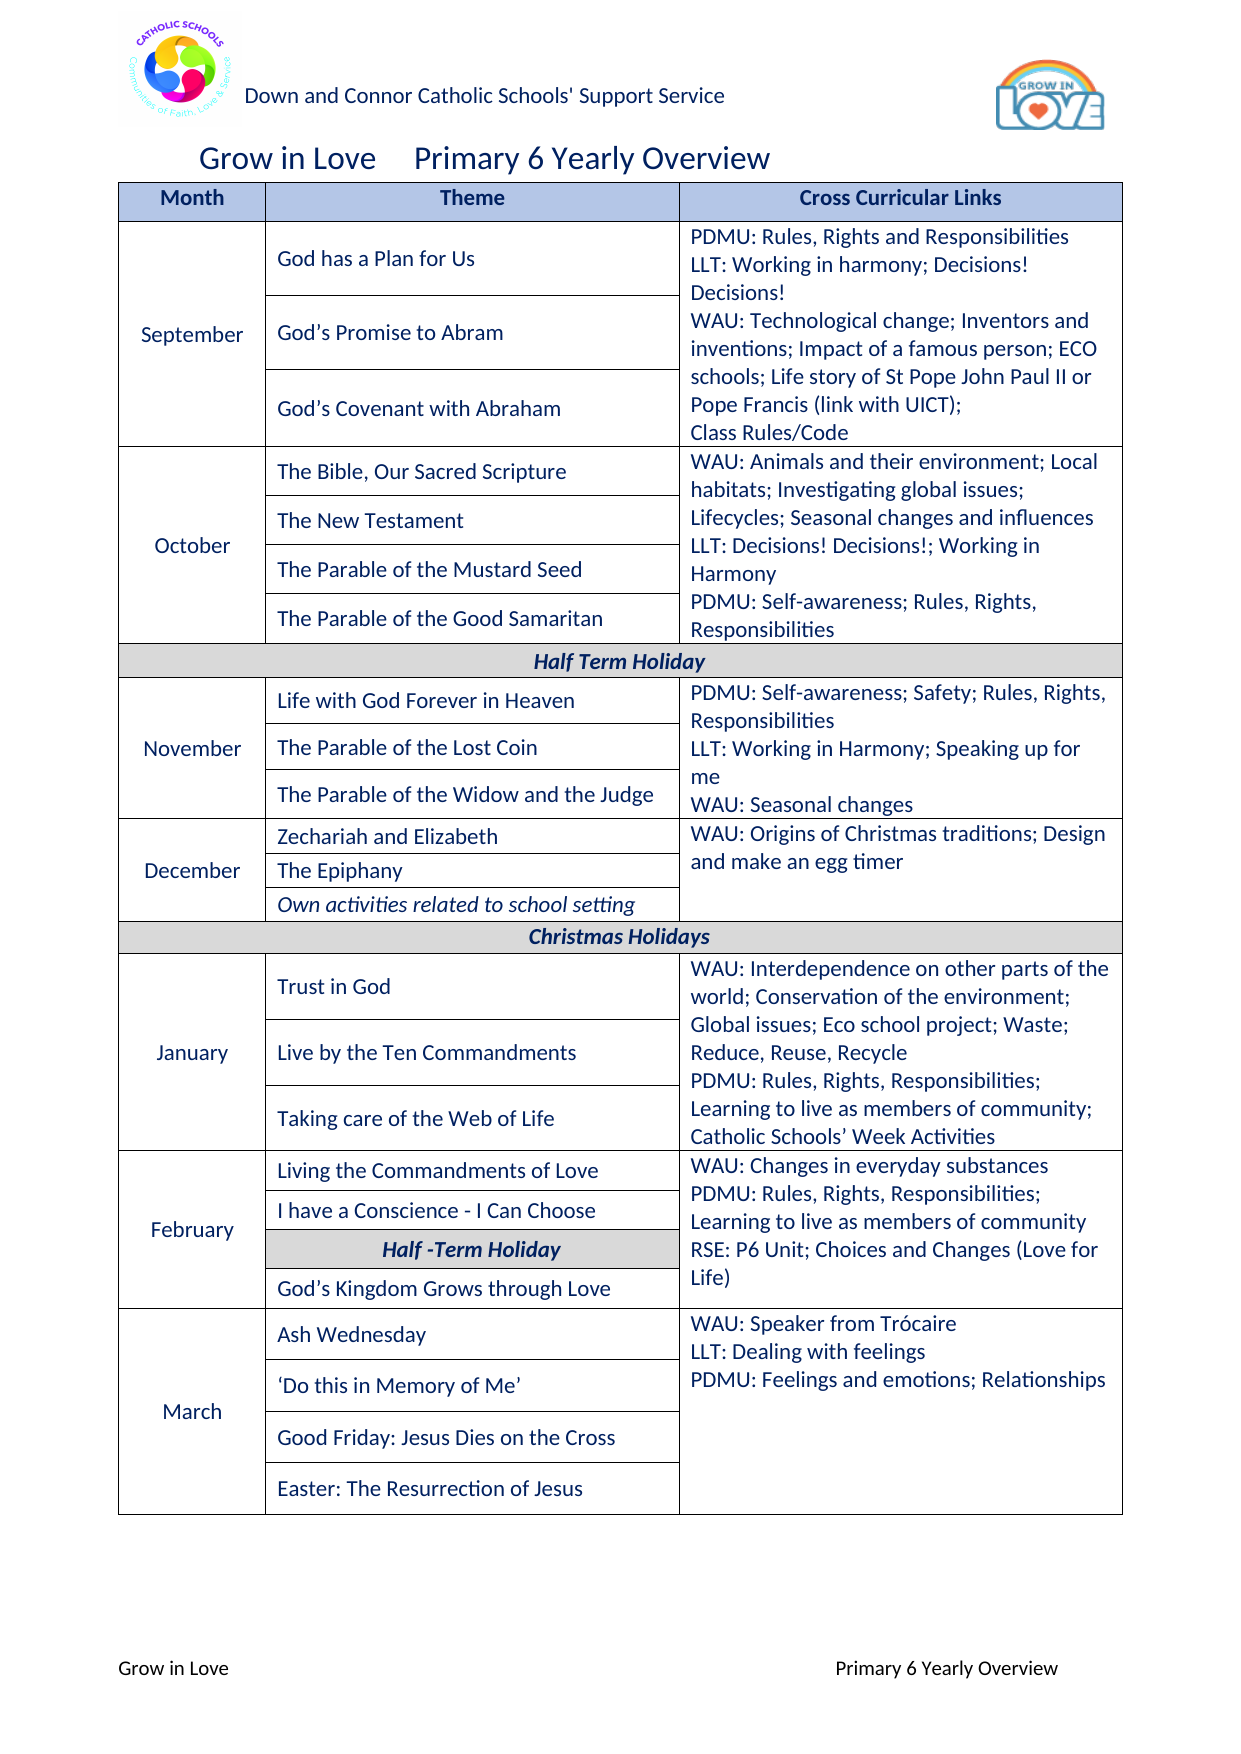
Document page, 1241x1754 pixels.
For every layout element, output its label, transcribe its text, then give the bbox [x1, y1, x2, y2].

table_cell Own activities related to school setting [266, 888, 679, 921]
table_cell WAU: Origins of Christmas traditions; Design and make an egg timer [680, 819, 1122, 921]
table_cell WAU: Speaker from Trócaire LLT: Dealing with feelings PDMU: Feelings and emotions; Relationships [680, 1309, 1122, 1513]
table_cell Half Term Holiday [119, 644, 1122, 677]
table_cell March [119, 1309, 265, 1513]
table_cell WAU: Interdependence on other parts of the world; Conservation of the environment; Global issues; Eco school project; Waste; Reduce, Reuse, Recycle PDMU: Rules, Rights, Responsibilities; Learning to live as members of community; Catholic Schools’ Week Activities [680, 954, 1122, 1150]
table_cell The Parable of the Lost Coin [266, 724, 679, 769]
table_cell Living the Commandments of Love [266, 1151, 679, 1189]
picture [118, 11, 242, 127]
table_cell The Epiphany [266, 854, 679, 887]
table_cell Trust in God [266, 954, 679, 1019]
table_cell The New Testament [266, 496, 679, 544]
table_cell Zechariah and Elizabeth [266, 819, 679, 853]
table_cell PDMU: Rules, Rights and Responsibilities LLT: Working in harmony; Decisions! Decisions! WAU: Technological change; Inventors and inventions; Impact of a famous person; ECO schools; Life story of St Pope John Paul II or Pope Francis (link with UICT); Class Rules/Code [680, 222, 1122, 446]
table_cell God has a Plan for Us [266, 222, 679, 295]
table_cell The Parable of the Good Samaritan [266, 594, 679, 643]
table_cell Life with God Forever in Heaven [266, 678, 679, 723]
table_cell Ash Wednesday [266, 1309, 679, 1359]
table_cell God’s Promise to Abram [266, 296, 679, 369]
table_cell PDMU: Self-awareness; Safety; Rules, Rights, Responsibilities LLT: Working in Harmony; Speaking up for me WAU: Seasonal changes [680, 678, 1122, 818]
table_cell Live by the Ten Commandments [266, 1020, 679, 1084]
table_cell December [119, 819, 265, 921]
table_cell God’s Kingdom Grows through Love [266, 1269, 679, 1308]
table_cell February [119, 1151, 265, 1308]
picture [996, 59, 1105, 130]
table_cell Half -Term Holiday [266, 1230, 679, 1268]
table_cell I have a Conscience - I Can Choose [266, 1191, 679, 1229]
table_cell WAU: Animals and their environment; Local habitats; Investigating global issues; Lifecycles; Seasonal changes and influences LLT: Decisions! Decisions!; Working in Harmony PDMU: Self-awareness; Rules, Rights, Responsibilities [680, 447, 1122, 643]
table_cell The Bible, Our Sacred Scripture [266, 447, 679, 495]
table_cell Christmas Holidays [119, 922, 1122, 953]
table_header Cross Curricular Links [680, 183, 1122, 221]
table_cell Good Friday: Jesus Dies on the Cross [266, 1412, 679, 1462]
table_cell October [119, 447, 265, 643]
table_cell The Parable of the Widow and the Judge [266, 770, 679, 818]
table_cell Taking care of the Web of Life [266, 1086, 679, 1150]
table_header Month [119, 183, 265, 221]
table_cell January [119, 954, 265, 1150]
table_cell WAU: Changes in everyday substances PDMU: Rules, Rights, Responsibilities; Learning to live as members of community RSE: P6 Unit; Choices and Changes (Love for Life) [680, 1151, 1122, 1308]
table_header Theme [266, 183, 679, 221]
table_cell ‘Do this in Memory of Me’ [266, 1360, 679, 1411]
table_cell God’s Covenant with Abraham [266, 370, 679, 446]
table_cell Easter: The Resurrection of Jesus [266, 1463, 679, 1513]
table_cell The Parable of the Mustard Seed [266, 545, 679, 593]
table_cell September [119, 222, 265, 446]
table_cell November [119, 678, 265, 818]
